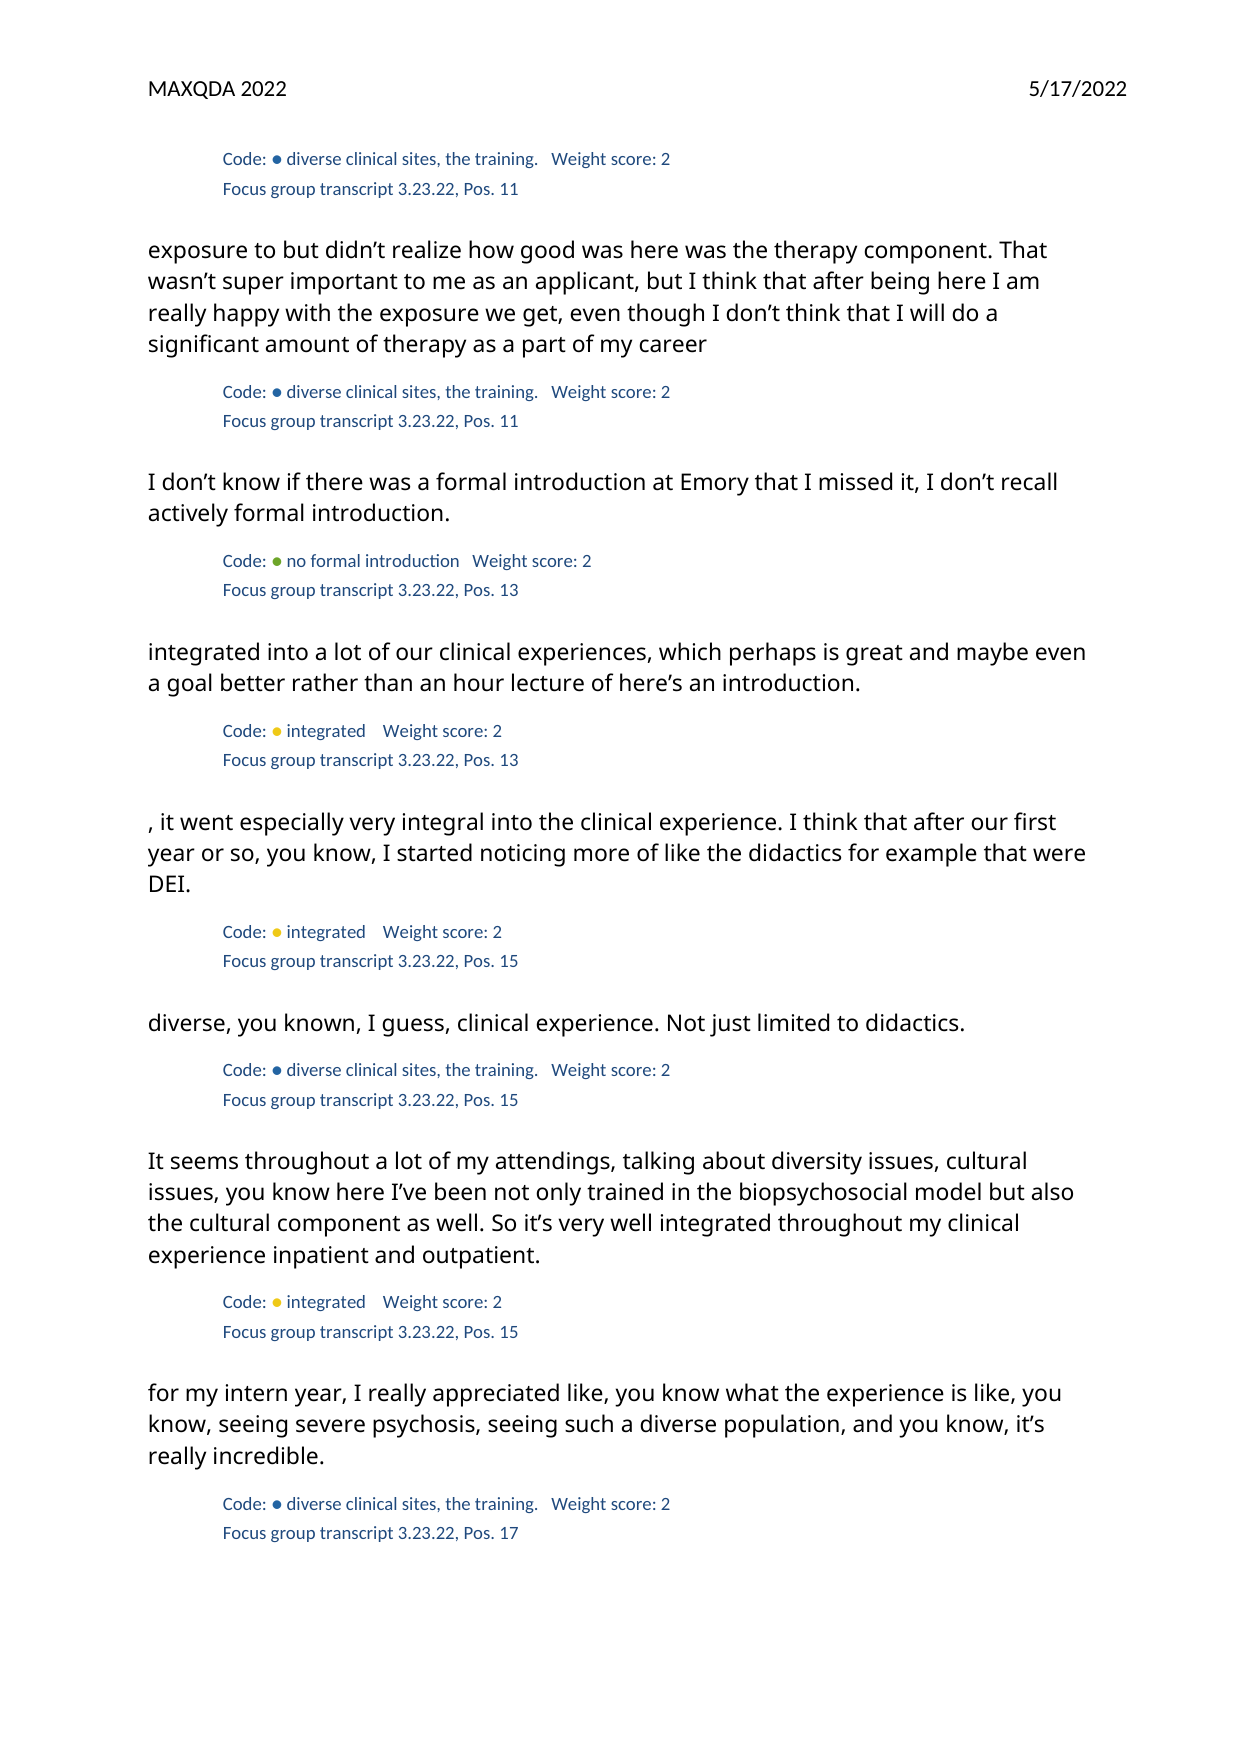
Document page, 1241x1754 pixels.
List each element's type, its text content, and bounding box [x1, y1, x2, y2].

text Code: ● diverse clinical sites, the training. Weight score: 2 [223, 1058, 1093, 1081]
text Focus group transcript 3.23.22, Pos. 17 [223, 1521, 1093, 1544]
text Code: ● integrated Weight score: 2 [223, 1291, 1093, 1314]
text exposure to but didn’t realize how good was here was the therapy component. That wasn’t super important to me as an applicant, but I think that after being here I am really happy with the exposure we get, even though I don’t think that I will do a significant amount of therapy as a part of my career [148, 234, 1093, 359]
text Focus group transcript 3.23.22, Pos. 15 [223, 1088, 1093, 1111]
text diverse, you known, I guess, clinical experience. Not just limited to didactics. [148, 1006, 1093, 1038]
text Code: ● diverse clinical sites, the training. Weight score: 2 [223, 380, 1093, 403]
text Focus group transcript 3.23.22, Pos. 11 [223, 177, 1093, 200]
text for my intern year, I really appreciated like, you know what the experience is like, you know, seeing severe psychosis, seeing such a diverse population, and you know, it’s really incredible. [148, 1377, 1093, 1471]
text Focus group transcript 3.23.22, Pos. 13 [223, 748, 1093, 771]
text Code: ● integrated Weight score: 2 [223, 719, 1093, 742]
text It seems throughout a lot of my attendings, talking about diversity issues, cultural issues, you know here I’ve been not only trained in the biopsychosocial model but also the cultural component as well. So it’s very well integrated throughout my clinical experience inpatient and outpatient. [148, 1145, 1093, 1270]
text Focus group transcript 3.23.22, Pos. 11 [223, 409, 1093, 432]
text Focus group transcript 3.23.22, Pos. 15 [223, 1320, 1093, 1343]
text , it went especially very integral into the clinical experience. I think that after our first year or so, you know, I started noticing more of like the didactics for example that were DEI. [148, 806, 1093, 899]
text Code: ● diverse clinical sites, the training. Weight score: 2 [223, 1492, 1093, 1514]
text I don’t know if there was a formal introduction at Emory that I missed it, I don’t recall actively formal introduction. [148, 466, 1093, 529]
text Code: ● integrated Weight score: 2 [223, 920, 1093, 943]
text Code: ● no formal introduction Weight score: 2 [223, 549, 1093, 572]
text Focus group transcript 3.23.22, Pos. 15 [223, 949, 1093, 972]
text Code: ● diverse clinical sites, the training. Weight score: 2 [223, 148, 1093, 171]
text integrated into a lot of our clinical experiences, which perhaps is great and maybe even a goal better rather than an hour lecture of here’s an introduction. [148, 636, 1093, 698]
text Focus group transcript 3.23.22, Pos. 13 [223, 579, 1093, 602]
